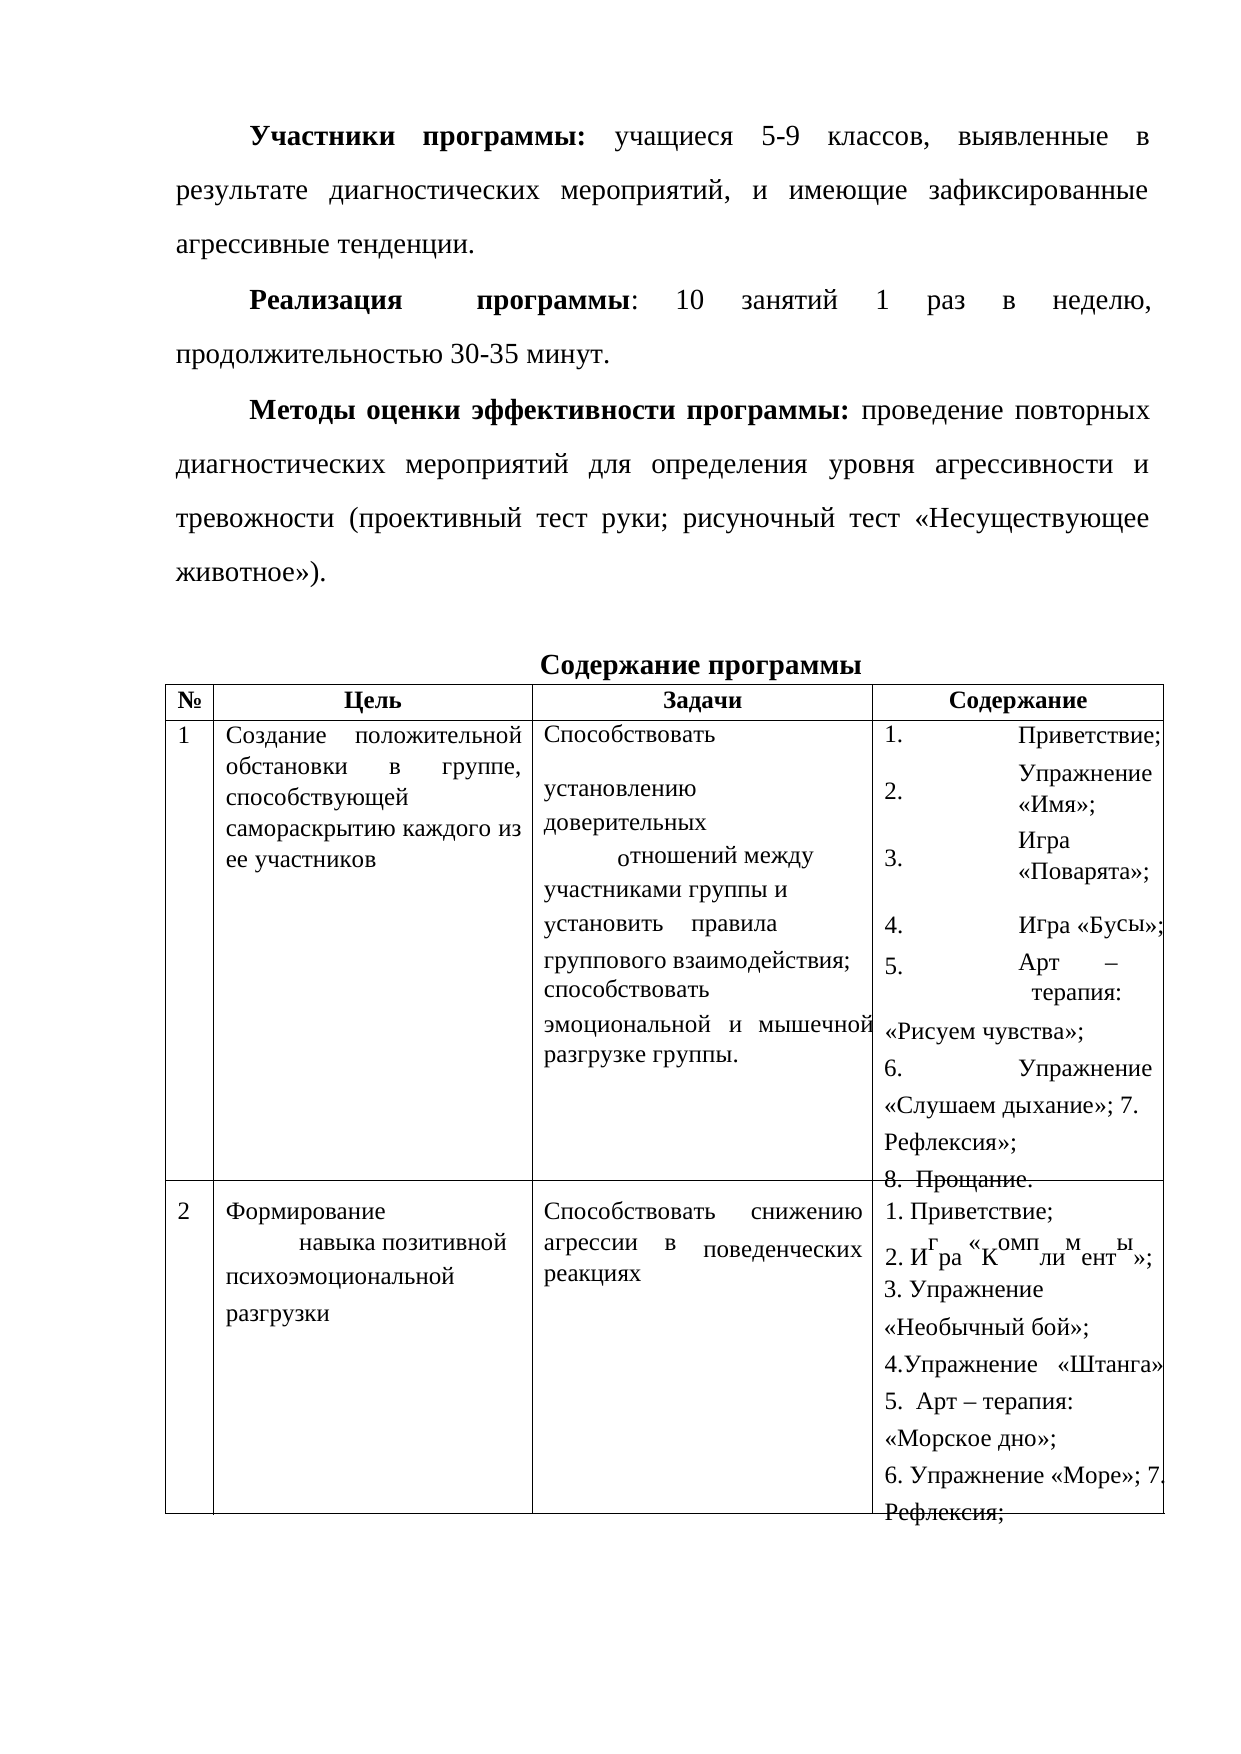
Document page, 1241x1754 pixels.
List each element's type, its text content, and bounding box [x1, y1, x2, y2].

text тревожности (проективный тест руки; рисуночный тест «Несуществующее [176, 500, 1166, 534]
text Реализация программы: 10 занятий 1 раз в неделю, [249, 282, 1166, 315]
text эмоциональной и разгрузке группы. [544, 1009, 747, 1068]
text 8. Прощание. [884, 1164, 1166, 1193]
text Арт – терапия: [1018, 947, 1129, 1006]
text Участники программы: учащиеся 5-9 классов, выявленные в [249, 118, 1166, 151]
text участниками группы и [543, 874, 905, 903]
text агрессивные тенденции. [176, 226, 1166, 260]
text установить правила 4. Игра «Бусы»; [544, 908, 1166, 939]
text разгрузки [226, 1298, 508, 1327]
text Упражнение «Имя»; [1018, 758, 1159, 818]
text продолжительностью 30-35 минут. [176, 336, 1166, 370]
text № [177, 685, 329, 714]
text животное»). [176, 554, 1166, 588]
text Содержание [948, 685, 1166, 714]
text Цель [344, 685, 523, 714]
text 6. Упражнение «Слушаем дыхание»; 7. Рефлексия»; [884, 1053, 1159, 1156]
text навыка позитивной психоэмоциональной [226, 1227, 512, 1289]
text 4.Упражнение «Штанга» 5. Арт – терапия: «Морское дно»; [884, 1349, 1169, 1452]
text установлению 2. доверительных [543, 773, 909, 835]
text 6. Упражнение «Море»; 7. Рефлексия; [884, 1461, 1169, 1525]
text «Необычный бой»; [884, 1312, 1166, 1341]
text 1 Создание [177, 720, 329, 749]
text обстановки в группе, способствующей самораскрытию каждого из ее участников [226, 751, 527, 873]
text Игра «Поварята»; [1018, 825, 1156, 885]
text результате диагностических мероприятий, и имеющие зафиксированные [176, 172, 1166, 205]
text Приветствие; [1018, 720, 1166, 749]
text группового взаимодействия; 5. способствовать [544, 941, 909, 1003]
text 2 Формирование Способствовать снижению 1. Приветствие; [177, 1196, 1166, 1225]
text диагностических мероприятий для определения уровня агрессивности и [176, 446, 1166, 479]
text агрессии в реакциях [543, 1227, 682, 1287]
text Содержание программы Задачи [539, 647, 869, 713]
text отношений между 3. [617, 841, 905, 872]
text мышечной «Рисуем чувства»; [758, 1009, 1166, 1044]
text Методы оценки эффективности программы: проведение повторных [249, 392, 1166, 425]
text поведенческих 2. Игра «Комплименты»; 3. Упражнение [703, 1227, 1158, 1303]
text Способствовать 1. [543, 719, 905, 748]
text положительной [355, 720, 523, 749]
